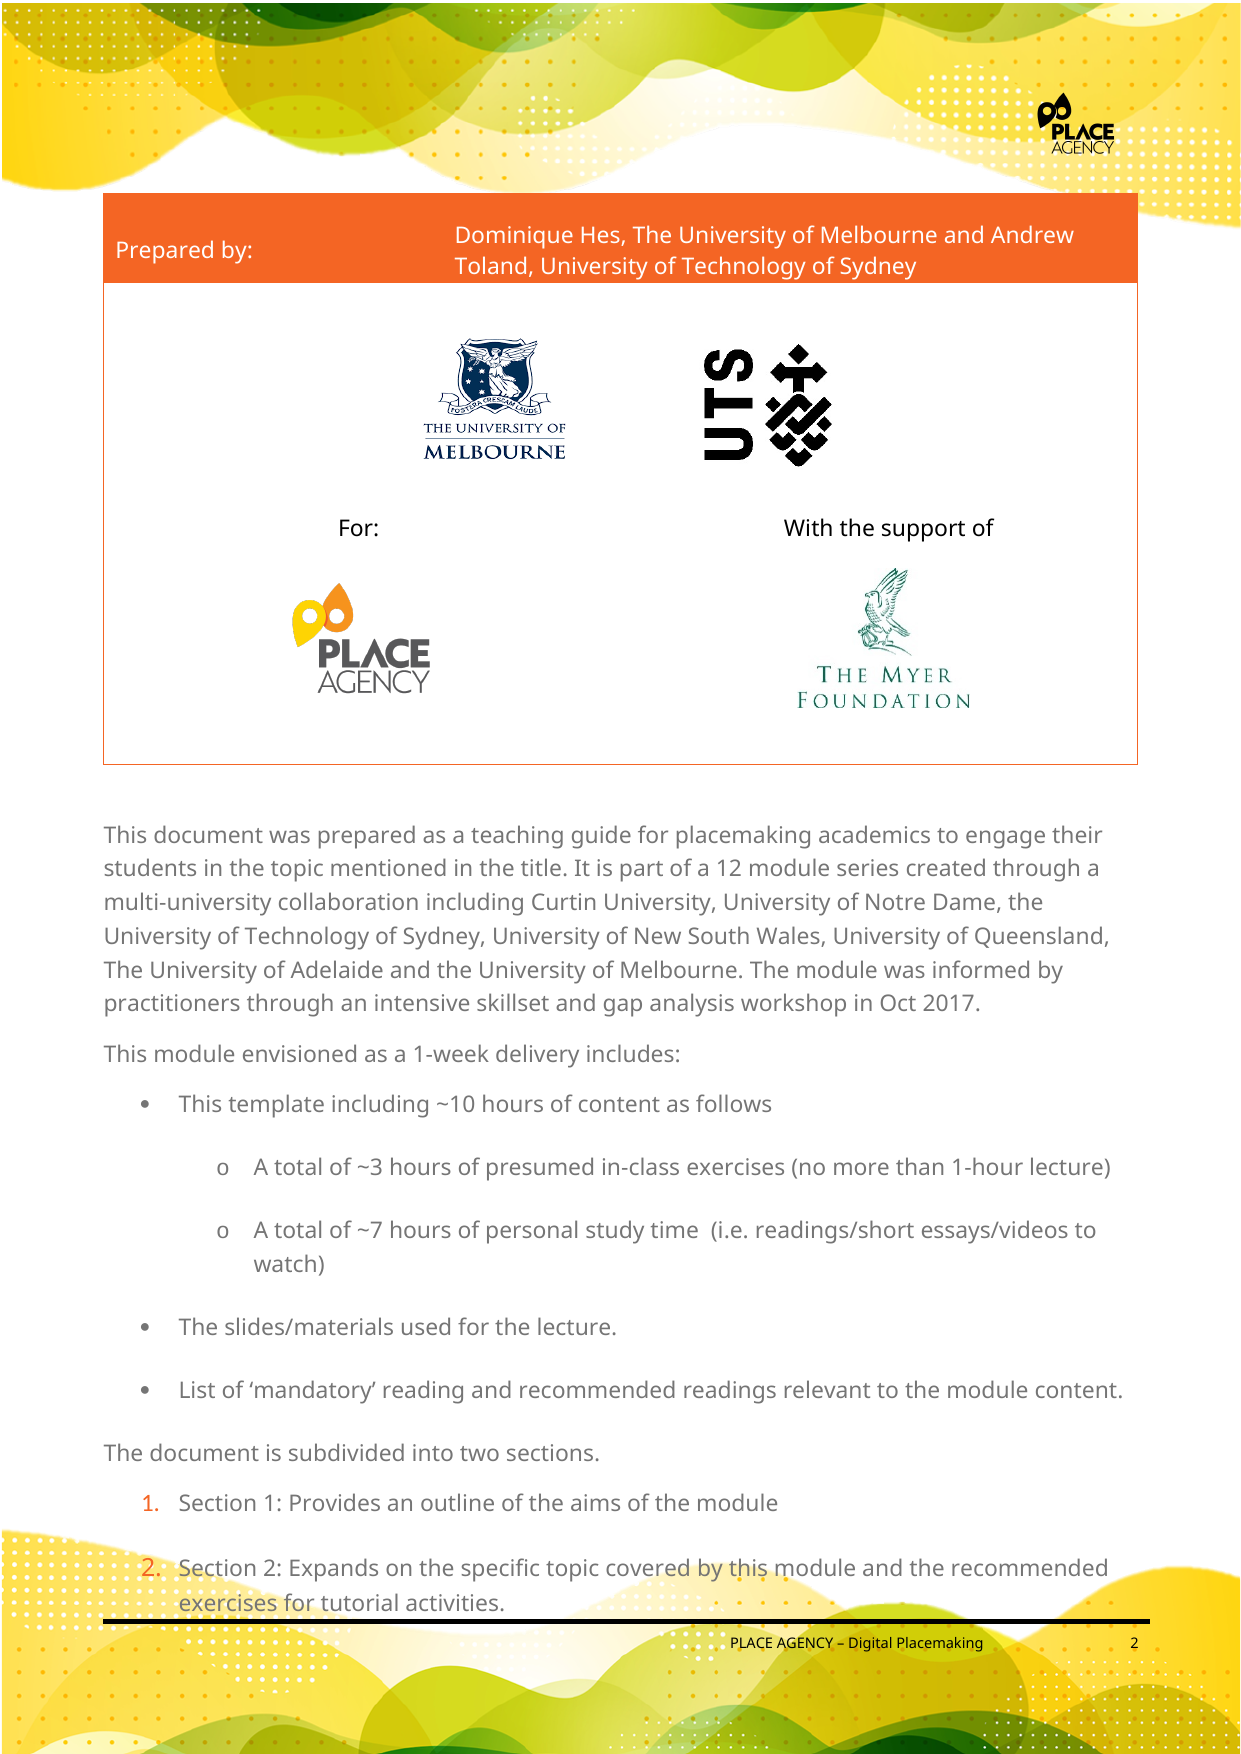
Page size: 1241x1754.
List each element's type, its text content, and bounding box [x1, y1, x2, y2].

table_header Dominique Hes, The University of Melbourne and Andrew Toland, University of Technology of Sydney [444, 194, 1137, 281]
subtitle A total of ~7 hours of personal study time (i.e. readings/short essays/videos to watch) [216, 1214, 1137, 1279]
subtitle The slides/materials used for the lecture. [141, 1311, 1137, 1342]
subtitle This template including ~10 hours of content as follows [141, 1088, 1138, 1119]
subtitle Section 2: Expands on the specific topic covered by this module and the recommended exercises for tutorial activities. [141, 1550, 1138, 1618]
table_header Prepared by: [104, 194, 443, 281]
subtitle List of ‘mandatory’ reading and recommended readings relevant to the module content. [141, 1374, 1137, 1405]
picture [797, 568, 970, 708]
subtitle This document was prepared as a teaching guide for placemaking academics to engage their students in the topic mentioned in the title. It is part of a 12 module series created through a multi-university collaboration including Curtin University, University of Notre Dame, the University of Technology of Sydney, University of New South Wales, University of Queensland, The University of Adelaide and the University of Melbourne. The module was informed by practitioners through an intensive skillset and gap analysis workshop in Oct 2017. [103, 819, 1138, 1019]
subtitle Section 1: Provides an outline of the aims of the module [141, 1487, 1138, 1518]
subtitle A total of ~3 hours of presumed in-class exercises (no more than 1-hour lecture) [216, 1151, 1137, 1182]
picture [682, 321, 853, 488]
picture [272, 571, 446, 708]
picture [1, 1525, 1241, 1754]
picture [3, 3, 1240, 232]
subtitle The document is subdivided into two sections. [103, 1437, 1138, 1468]
table_cell For: With the support of [104, 283, 1137, 764]
picture [389, 307, 600, 488]
subtitle This module envisioned as a 1-week delivery includes: [103, 1038, 1138, 1069]
